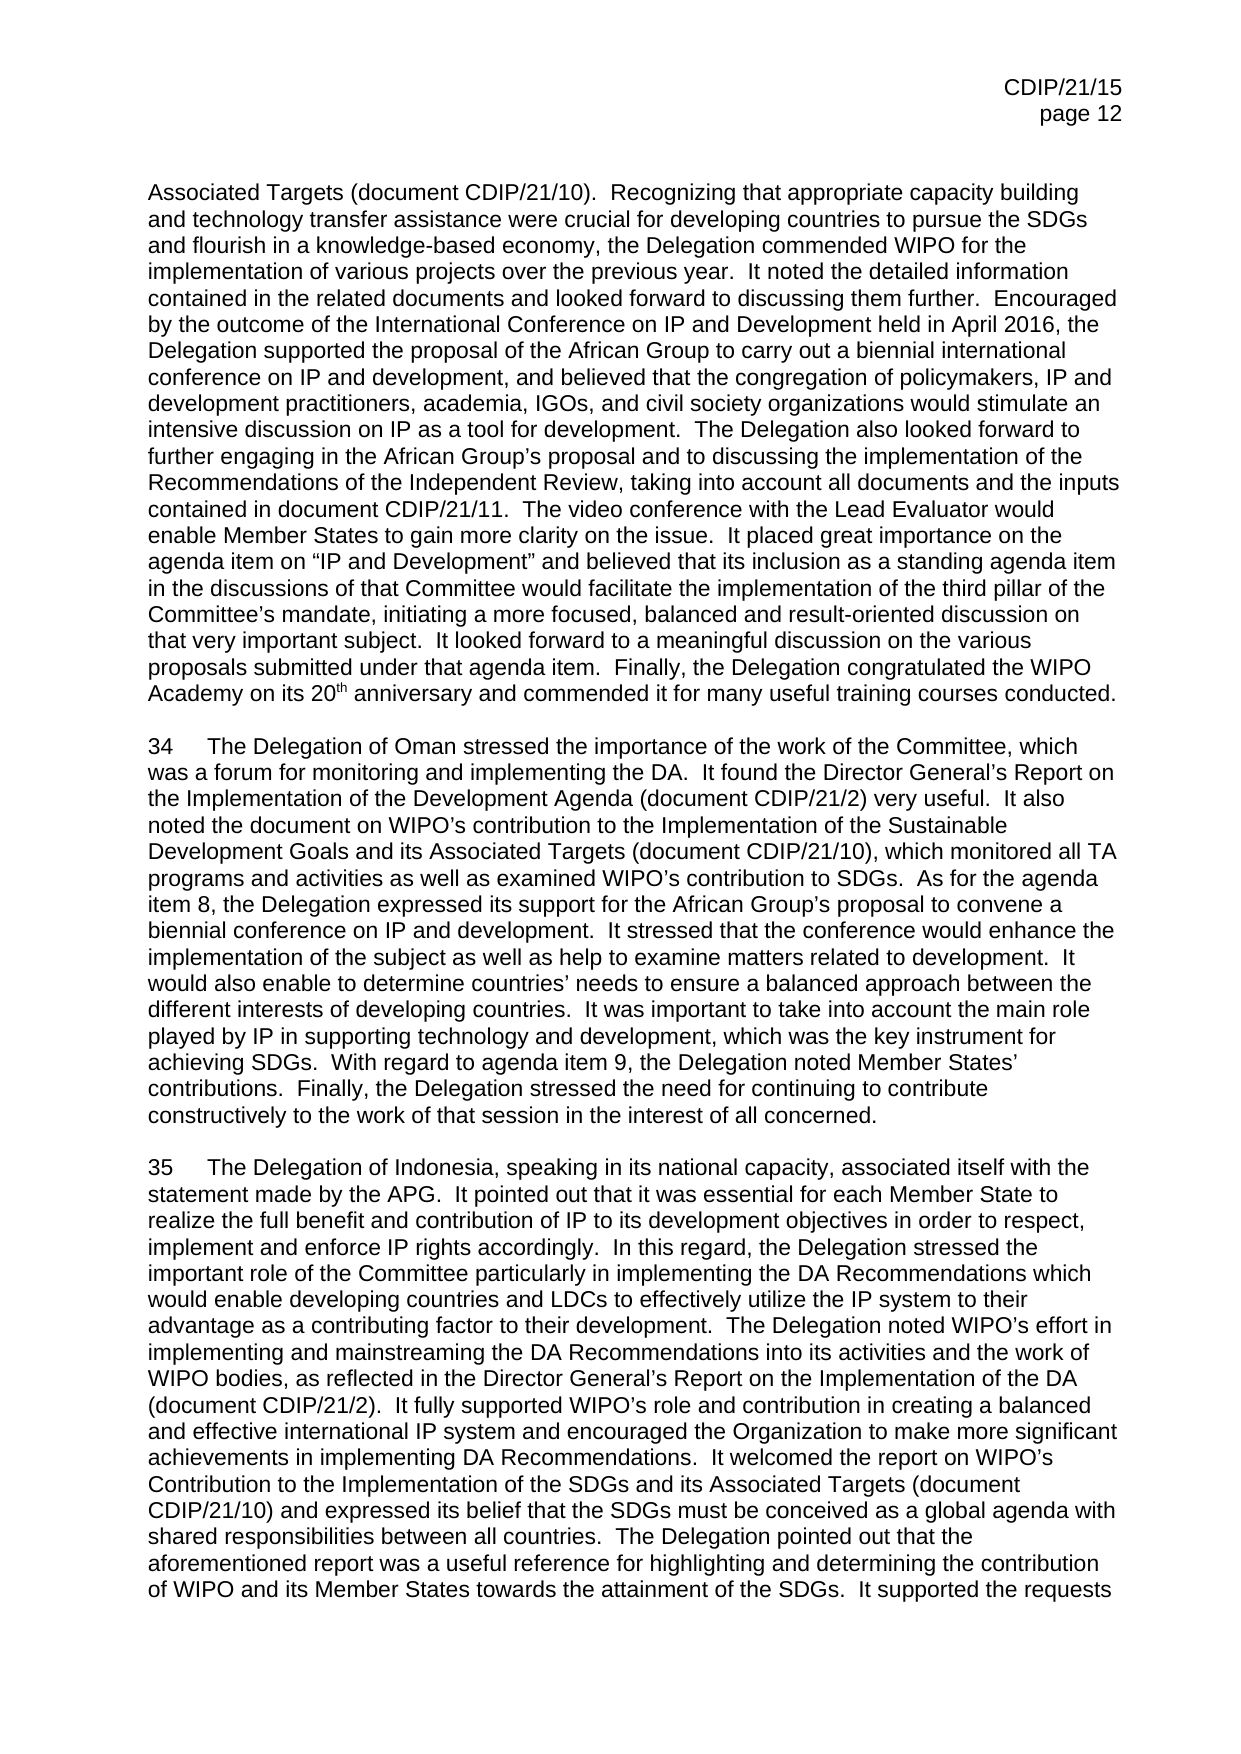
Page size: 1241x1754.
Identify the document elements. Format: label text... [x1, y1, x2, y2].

text The Delegation of Oman stressed the importance of the work of the Committee, which was a forum for monitoring and implementing the DA. It found the Director General’s Report on the Implementation of the Development Agenda (document CDIP/21/2) very useful. It also noted the document on WIPO’s contribution to the Implementation of the Sustainable Development Goals and its Associated Targets (document CDIP/21/10), which monitored all TA programs and activities as well as examined WIPO’s contribution to SDGs. As for the agenda item 8, the Delegation expressed its support for the African Group’s proposal to convene a biennial conference on IP and development. It stressed that the conference would enhance the implementation of the subject as well as help to examine matters related to development. It would also enable to determine countries’ needs to ensure a balanced approach between the different interests of developing countries. It was important to take into account the main role played by IP in supporting technology and development, which was the key instrument for achieving SDGs. With regard to agenda item 9, the Delegation noted Member States’ contributions. Finally, the Delegation stressed the need for continuing to contribute constructively to the work of that session in the interest of all concerned. [148, 733, 1122, 1128]
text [148, 1154, 1122, 1602]
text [148, 179, 1122, 706]
